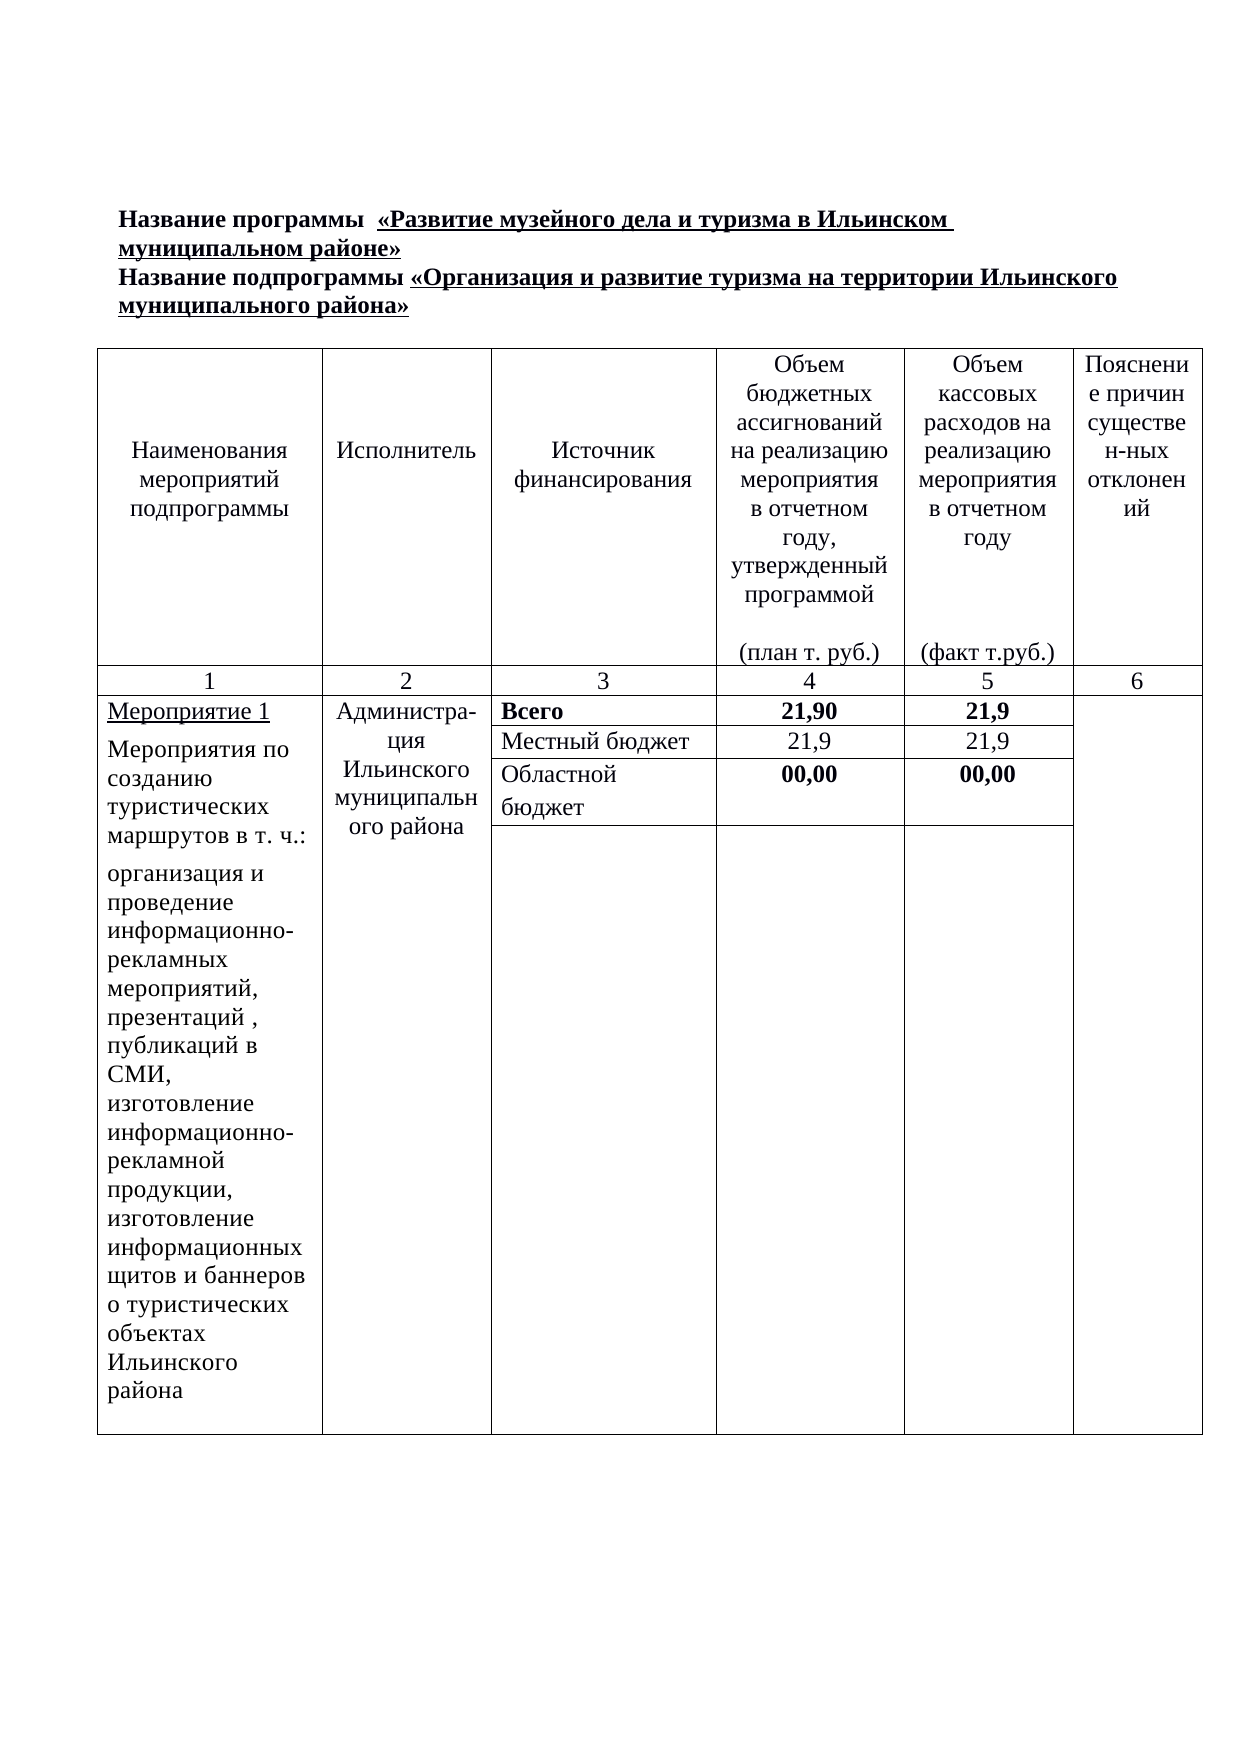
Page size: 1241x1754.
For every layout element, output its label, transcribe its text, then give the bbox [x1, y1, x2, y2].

table_cell Всего [492, 696, 716, 725]
table_cell 21,9 [905, 696, 1073, 725]
table_header Исполнитель [323, 349, 491, 665]
table_cell 21,9 [905, 726, 1073, 758]
table_cell 4 [717, 666, 904, 695]
table_header Объем кассовых расходов на реализацию мероприятия в отчетном году (факт т.руб.) [905, 349, 1073, 665]
table_cell 6 [1074, 666, 1202, 695]
table_header Объем бюджетных ассигнований на реализацию мероприятия в отчетном году, утвержденный программой (план т. руб.) [717, 349, 904, 665]
text Название подпрограммы «Организация и развитие туризма на территории Ильинского муниципального района» [118, 262, 1122, 319]
table_cell [717, 826, 904, 1434]
table_cell Мероприятие 1 Мероприятия по созданию туристических маршрутов в т. ч.: организация и проведение информационно-рекламных мероприятий, презентаций , публикаций в СМИ, изготовление информационно-рекламной продукции, изготовление информационных щитов и баннеров о туристических объектах Ильинского района [98, 696, 322, 1434]
table_cell 21,90 [717, 696, 904, 725]
table_header Пояснение причин существен-ных отклонений [1074, 349, 1202, 665]
table_header Наименования мероприятий подпрограммы [98, 349, 322, 665]
table_cell [492, 826, 716, 1434]
table_cell 2 [323, 666, 491, 695]
table_cell 00,00 [905, 759, 1073, 825]
table_cell 00,00 [717, 759, 904, 825]
table_cell [905, 826, 1073, 1434]
table_cell Администра-ция Ильинского муниципального района [323, 696, 491, 1434]
text Название программы «Развитие музейного дела и туризма в Ильинском муниципальном районе» [118, 204, 1122, 262]
table_header Источник финансирования [492, 349, 716, 665]
table_cell Местный бюджет [492, 726, 716, 758]
table_cell [1074, 696, 1202, 1434]
table_cell 21,9 [717, 726, 904, 758]
table_cell 3 [492, 666, 716, 695]
table_cell 1 [98, 666, 322, 695]
table_cell Областной бюджет [492, 759, 716, 825]
table_cell 5 [905, 666, 1073, 695]
